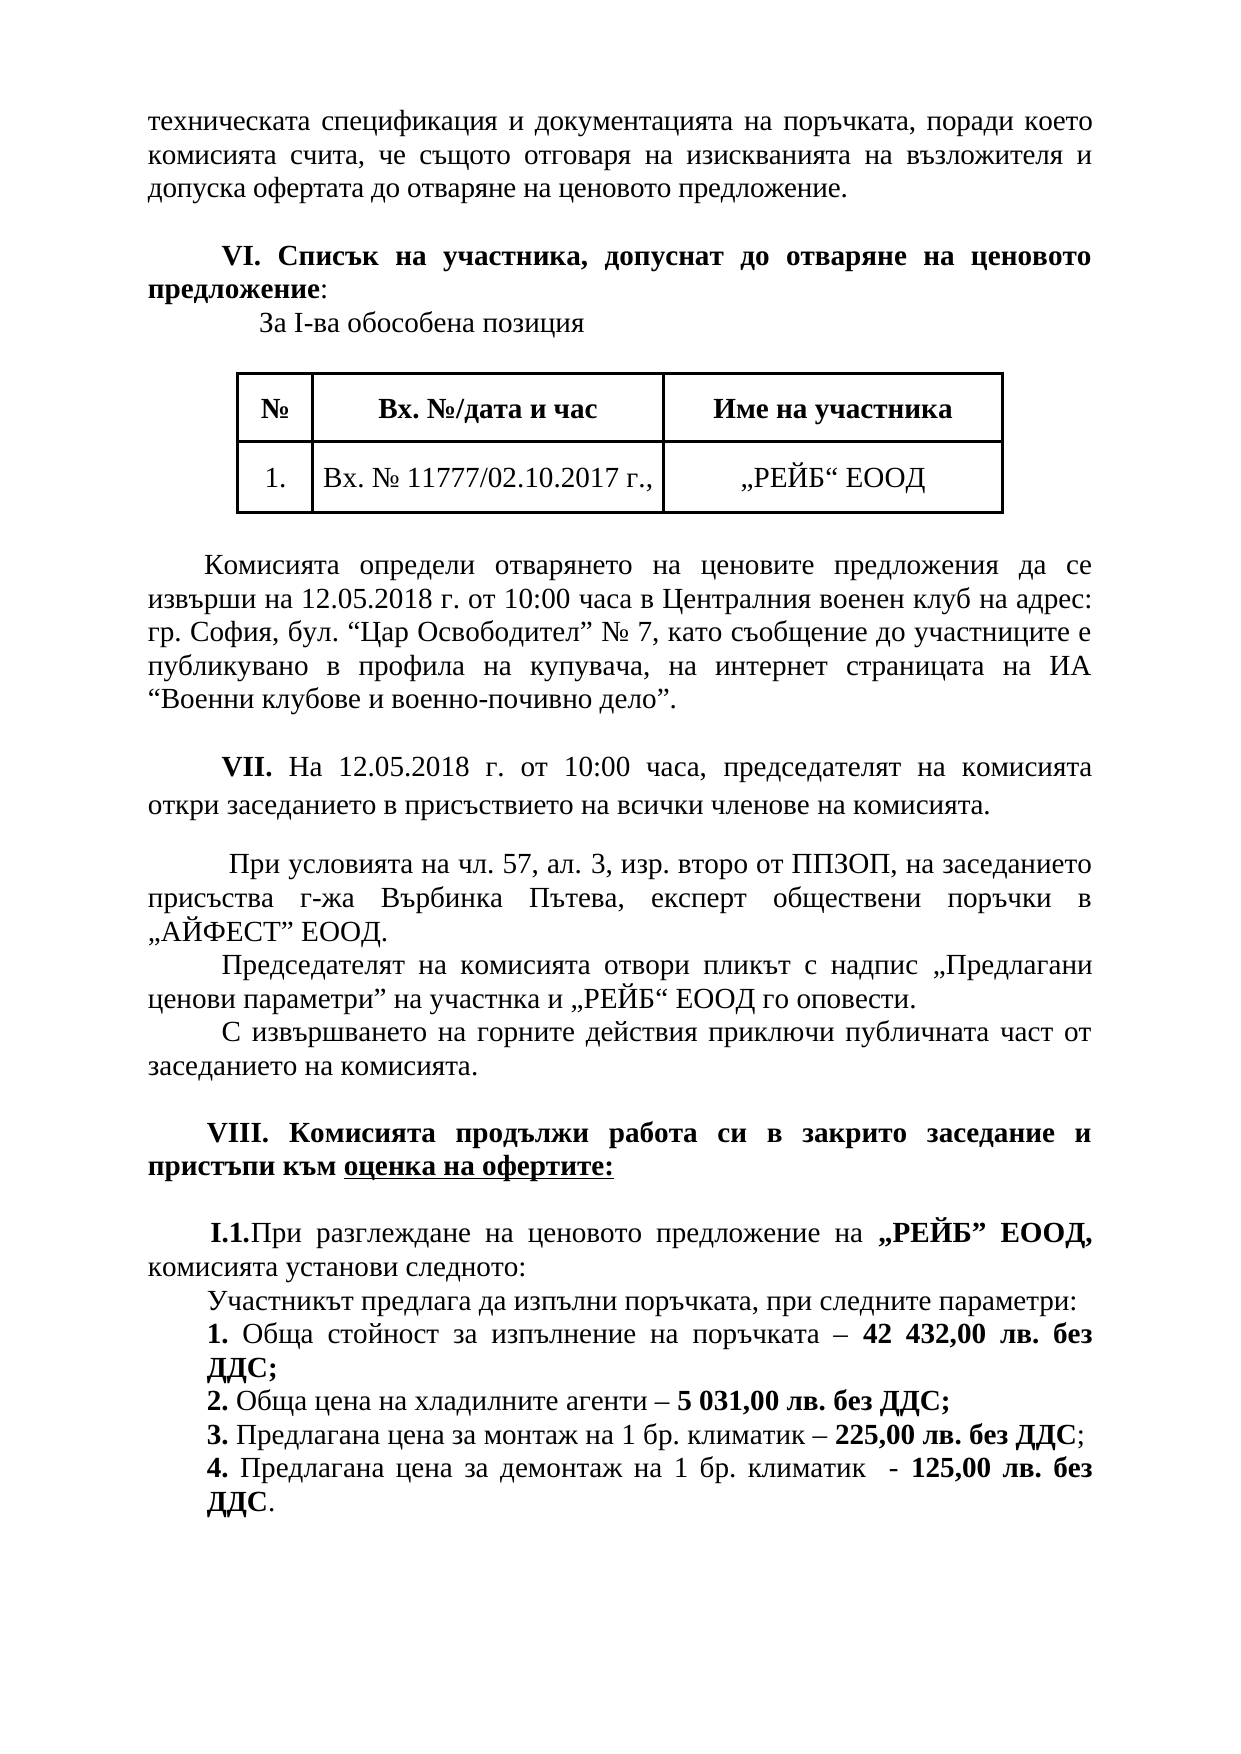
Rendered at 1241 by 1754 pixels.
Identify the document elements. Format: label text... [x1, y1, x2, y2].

table_header Име на участника [665, 375, 1001, 440]
text Комисията определи отварянето на ценовите предложения да се извърши на 12.05.2018 г. от 10:00 часа в Централния военен клуб на адрес: гр. София, бул. “Цар Освободител” № 7, като съобщение до участниците е публикувано в профила на купувача, на интернет страницата на ИА “Военни клубове и военно-почивно дело”. [148, 547, 1093, 715]
text 4. Предлагана цена за демонтаж на 1 бр. климатик - 125,00 лв. без ДДС. [207, 1450, 1093, 1517]
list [148, 103, 1093, 204]
text Участникът предлага да изпълни поръчката, при следните параметри: [207, 1283, 1093, 1316]
text VIII. Комисията продължи работа си в закрито заседание и пристъпи към оценка на офертите: [148, 1115, 1093, 1182]
table_header № [239, 375, 311, 440]
text При условията на чл. 57, ал. 3, изр. второ от ППЗОП, на заседанието присъства г-жа Върбинка Пътева, експерт обществени поръчки в „АЙФЕСТ” ЕООД. [148, 847, 1093, 947]
table_cell „РЕЙБ“ ЕООД [665, 443, 1001, 511]
text І.1.При разглеждане на ценовото предложение на „РЕЙБ” ЕООД, комисията установи следното: [148, 1216, 1093, 1283]
table_cell 1. [239, 443, 311, 511]
table_cell Вх. № 11777/02.10.2017 г., [314, 443, 662, 511]
text 2. Обща цена на хладилните агенти – 5 031,00 лв. без ДДС; [207, 1383, 1093, 1417]
table_header Вх. №/дата и час [314, 375, 662, 440]
text Председателят на комисията отвори пликът с надпис „Предлагани ценови параметри” на участнка и „РЕЙБ“ ЕООД го оповести. [148, 947, 1093, 1014]
text С извършването на горните действия приключи публичната част от заседанието на комисията. [148, 1014, 1093, 1081]
text 1. Обща стойност за изпълнение на поръчката – 42 432,00 лв. без ДДС; [207, 1316, 1093, 1383]
text VII. На 12.05.2018 г. от 10:00 часа, председателят на комисията откри заседанието в присъствието на всички членове на комисията. [148, 749, 1093, 821]
text За I-ва обособена позиция [259, 305, 1093, 338]
text VI. Списък на участника, допуснат до отваряне на ценовото предложение: [148, 238, 1093, 305]
text 3. Предлагана цена за монтаж на 1 бр. климатик – 225,00 лв. без ДДС; [207, 1417, 1093, 1450]
